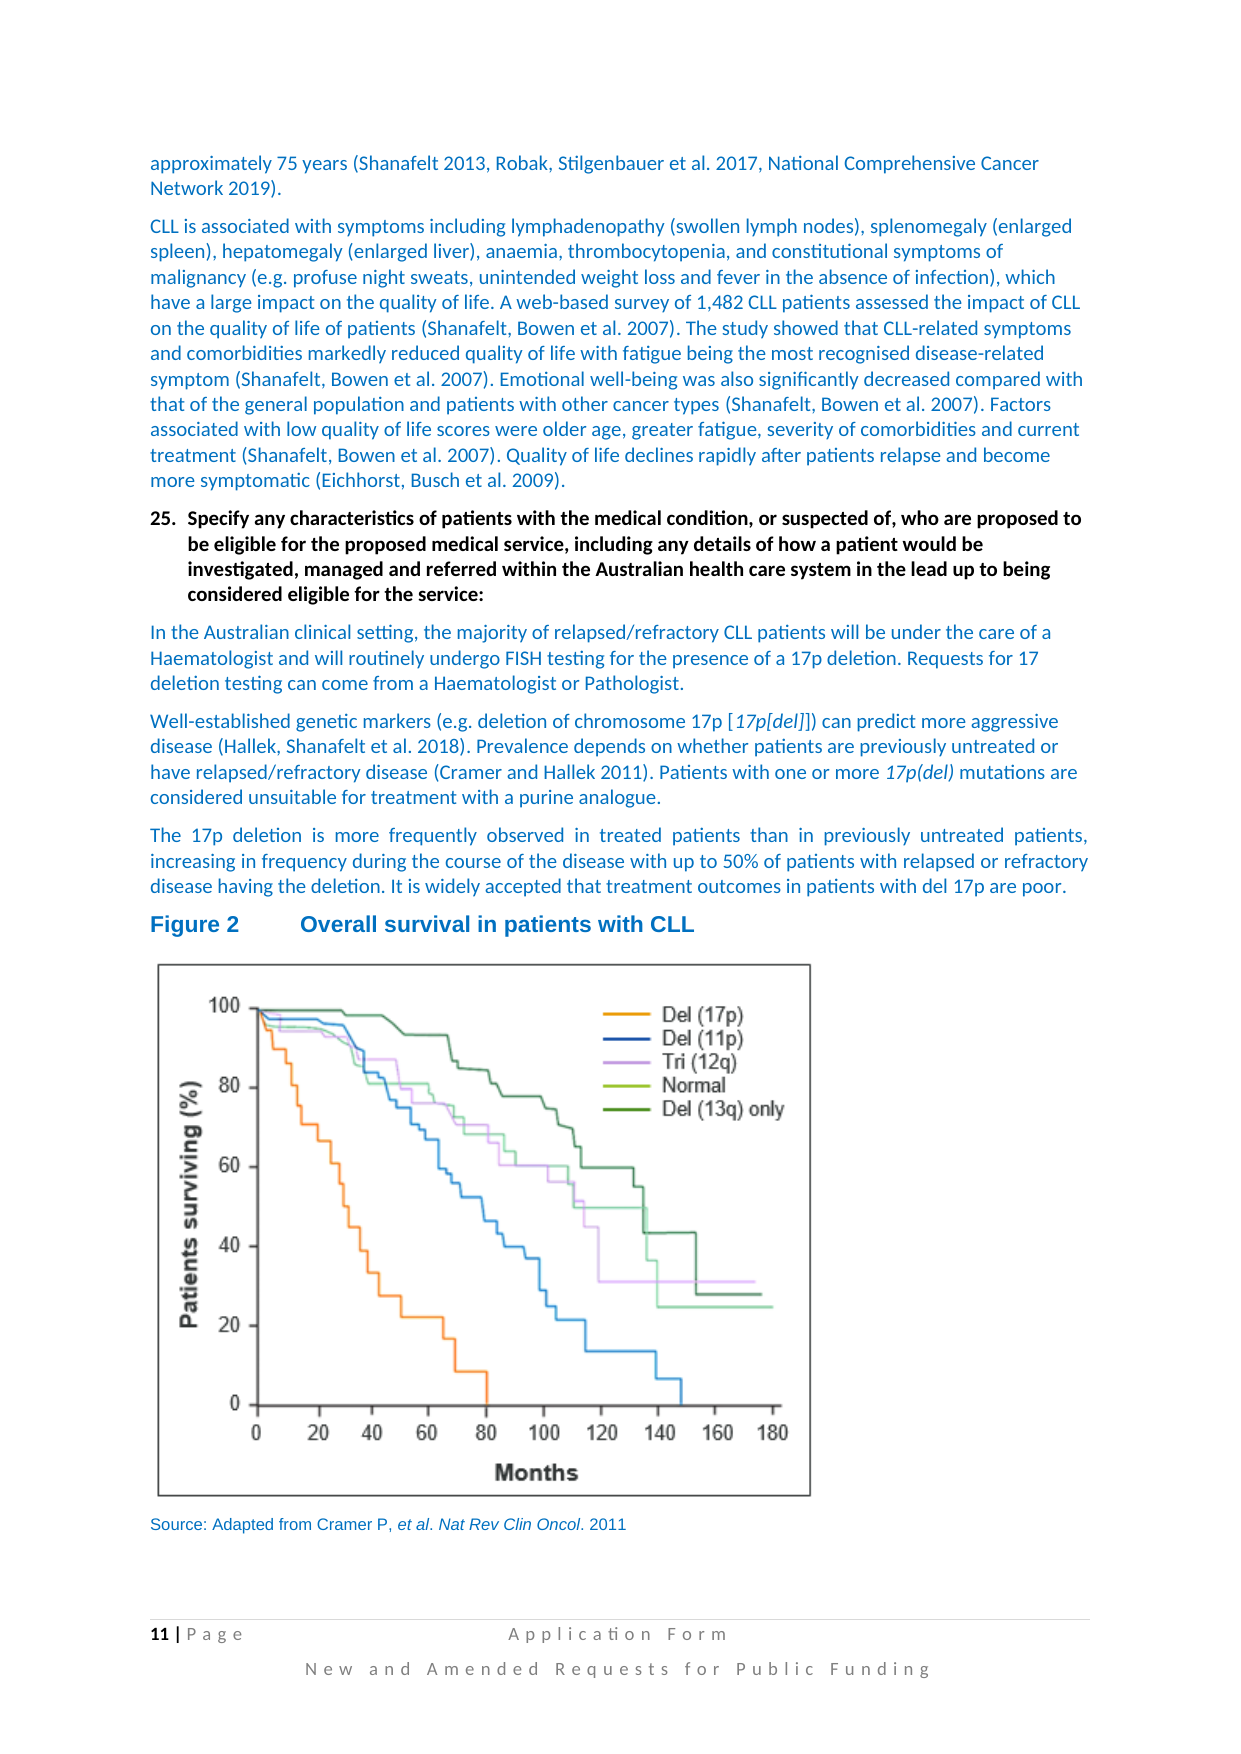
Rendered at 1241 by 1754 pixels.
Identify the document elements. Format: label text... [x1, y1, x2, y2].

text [150, 150, 1090, 201]
text CLL is associated with symptoms including lymphadenopathy (swollen lymph nodes), splenomegaly (enlarged spleen), hepatomegaly (enlarged liver), anaemia, thrombocytopenia, and constitutional symptoms of malignancy (e.g. profuse night sweats, unintended weight loss and fever in the absence of infection), which have a large impact on the quality of life. A web-based survey of 1,482 CLL patients assessed the impact of CLL on the quality of life of patients (Shanafelt, Bowen et al. 2007). The study showed that CLL-related symptoms and comorbidities markedly reduced quality of life with fatigue being the most recognised disease-related symptom (Shanafelt, Bowen et al. 2007). Emotional well-being was also significantly decreased compared with that of the general population and patients with other cancer types (Shanafelt, Bowen et al. 2007). Factors associated with low quality of life scores were older age, greater fatigue, severity of comorbidities and current treatment (Shanafelt, Bowen et al. 2007). Quality of life declines rapidly after patients relapse and become more symptomatic (Eichhorst, Busch et al. 2009). [150, 213, 1090, 493]
text In the Australian clinical setting, the majority of relapsed/refractory CLL patients will be under the care of a Haematologist and will routinely undergo FISH testing for the presence of a 17p deletion. Requests for 17 deletion testing can come from a Haematologist or Pathologist. [150, 619, 1090, 696]
text Source: Adapted from Cramer P, et al. Nat Rev Clin Oncol. 2011 [150, 1515, 1090, 1534]
picture [150, 958, 819, 1503]
text The 17p deletion is more frequently observed in treated patients than in previously untreated patients, increasing in frequency during the course of the disease with up to 50% of patients with relapsed or refractory disease having the deletion. It is widely accepted that treatment outcomes in patients with del 17p are poor. [150, 822, 1090, 899]
text Well-established genetic markers (e.g. deletion of chromosome 17p [17p[del]]) can predict more aggressive disease (Hallek, Shanafelt et al. 2018). Prevalence depends on whether patients are previously untreated or have relapsed/refractory disease (Cramer and Hallek 2011). Patients with one or more 17p(del) mutations are considered unsuitable for treatment with a purine analogue. [150, 708, 1090, 810]
subtitle Specify any characteristics of patients with the medical condition, or suspected of, who are proposed to be eligible for the proposed medical service, including any details of how a patient would be investigated, managed and referred within the Australian health care system in the lead up to being considered eligible for the service: [150, 505, 1090, 607]
text Figure 2 Overall survival in patients with CLL [150, 911, 1090, 938]
